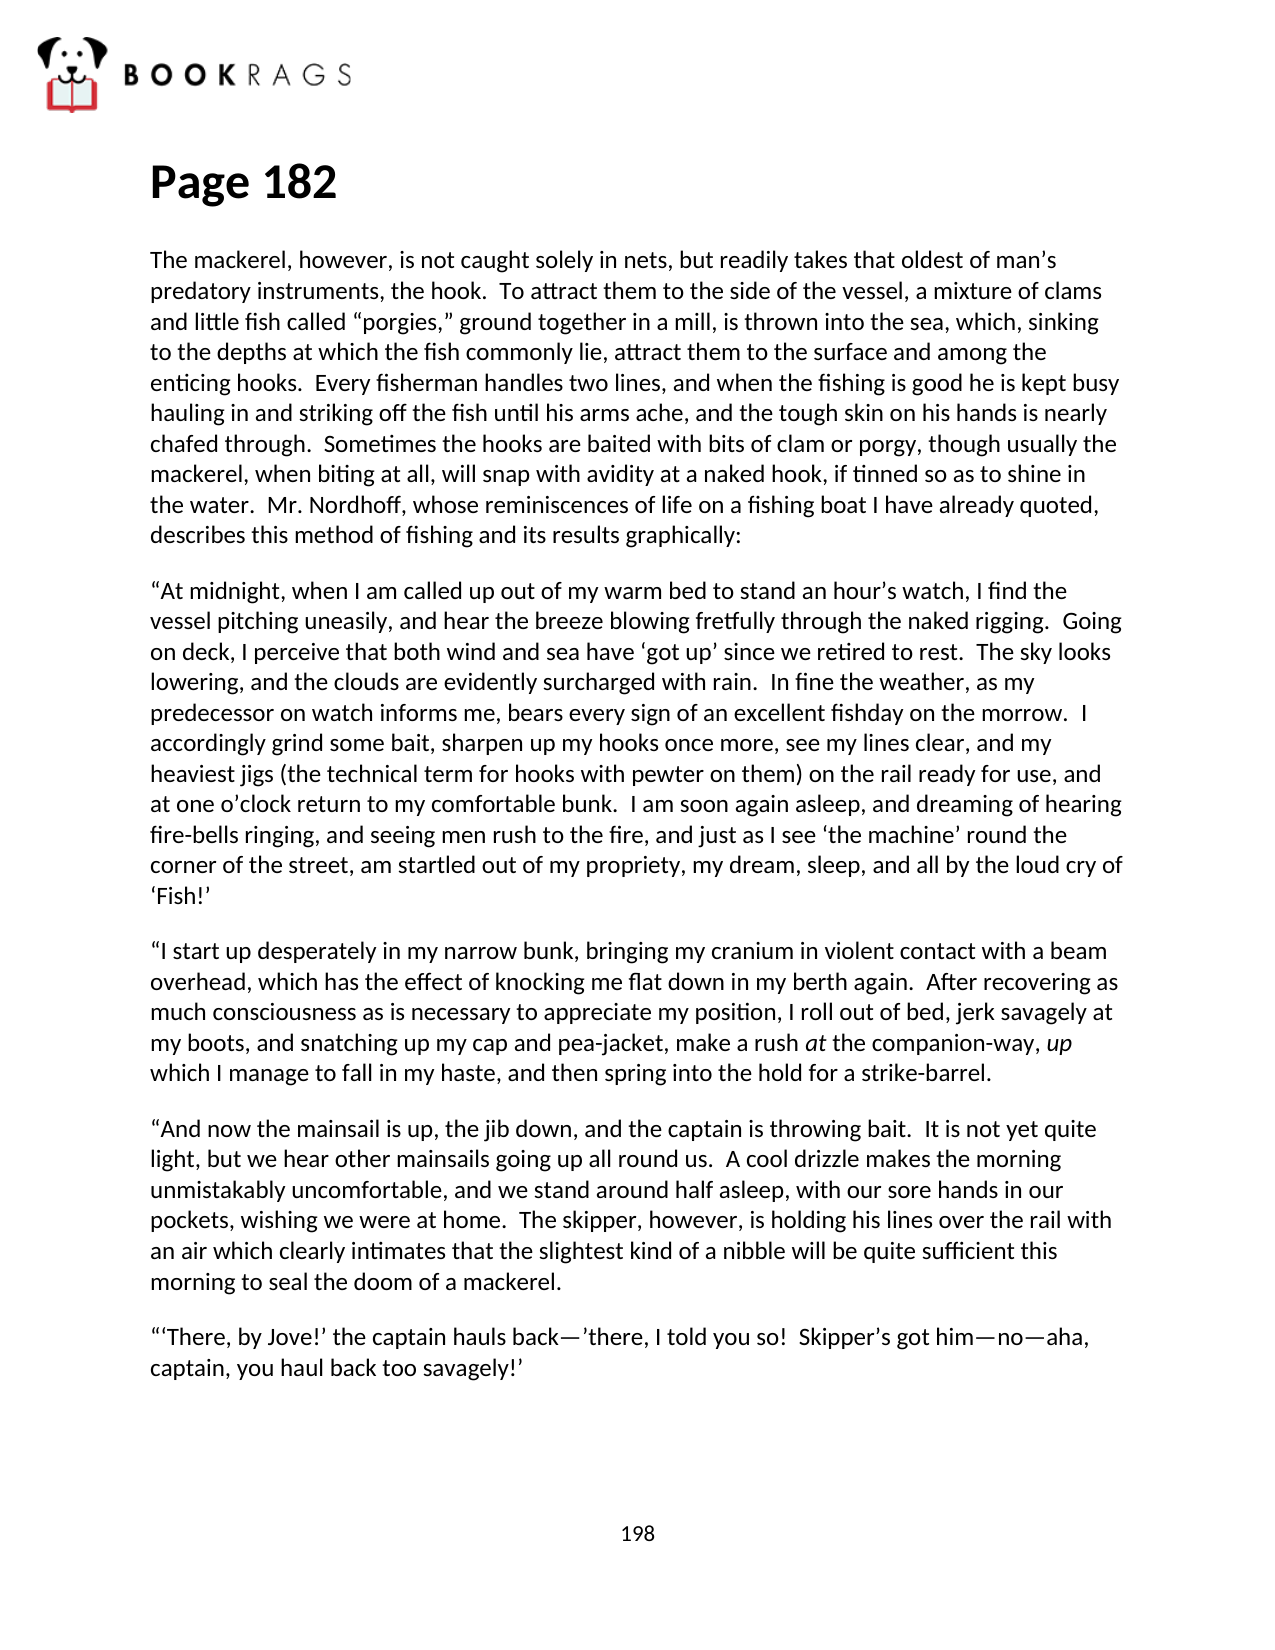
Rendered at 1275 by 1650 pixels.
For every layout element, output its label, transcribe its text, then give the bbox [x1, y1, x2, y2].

text Page 182 [150, 150, 1125, 211]
text “And now the mainsail is up, the jib down, and the captain is throwing bait. It is not yet quite light, but we hear other mainsails going up all round us. A cool drizzle makes the morning unmistakably uncomfortable, and we stand around half asleep, with our sore hands in our pockets, wishing we were at home. The skipper, however, is holding his lines over the rail with an air which clearly intimates that the slightest kind of a nibble will be quite sufficient this morning to seal the doom of a mackerel. [150, 1113, 1125, 1296]
text The mackerel, however, is not caught solely in nets, but readily takes that oldest of man’s predatory instruments, the hook. To attract them to the side of the vessel, a mixture of clams and little fish called “porgies,” ground together in a mill, is thrown into the sea, which, sinking to the depths at which the fish commonly lie, attract them to the surface and among the enticing hooks. Every fisherman handles two lines, and when the fishing is good he is kept busy hauling in and striking off the fish until his arms ache, and the tough skin on his hands is nearly chafed through. Sometimes the hooks are baited with bits of clam or porgy, though usually the mackerel, when biting at all, will snap with avidity at a naked hook, if tinned so as to shine in the water. Mr. Nordhoff, whose reminiscences of life on a fishing boat I have already quoted, describes this method of fishing and its results graphically: [150, 244, 1125, 550]
text “At midnight, when I am called up out of my warm bed to stand an hour’s watch, I find the vessel pitching uneasily, and hear the breeze blowing fretfully through the naked rigging. Going on deck, I perceive that both wind and sea have ‘got up’ since we retired to rest. The sky looks lowering, and the clouds are evidently surcharged with rain. In fine the weather, as my predecessor on watch informs me, bears every sign of an excellent fishday on the morrow. I accordingly grind some bait, sharpen up my hooks once more, see my lines clear, and my heaviest jigs (the technical term for hooks with pewter on them) on the rail ready for use, and at one o’clock return to my comfortable bunk. I am soon again asleep, and dreaming of hearing fire-bells ringing, and seeing men rush to the fire, and just as I see ‘the machine’ round the corner of the street, am startled out of my propriety, my dream, sleep, and all by the loud cry of ‘Fish!’ [150, 575, 1125, 911]
picture [37, 37, 351, 113]
text “‘There, by Jove!’ the captain hauls back—­’there, I told you so! Skipper’s got him—­no—­aha, captain, you haul back too savagely!’ [150, 1321, 1125, 1382]
text “I start up desperately in my narrow bunk, bringing my cranium in violent contact with a beam overhead, which has the effect of knocking me flat down in my berth again. After recovering as much consciousness as is necessary to appreciate my position, I roll out of bed, jerk savagely at my boots, and snatching up my cap and pea-jacket, make a rush at the companion-way, up which I manage to fall in my haste, and then spring into the hold for a strike-barrel. [150, 936, 1125, 1088]
